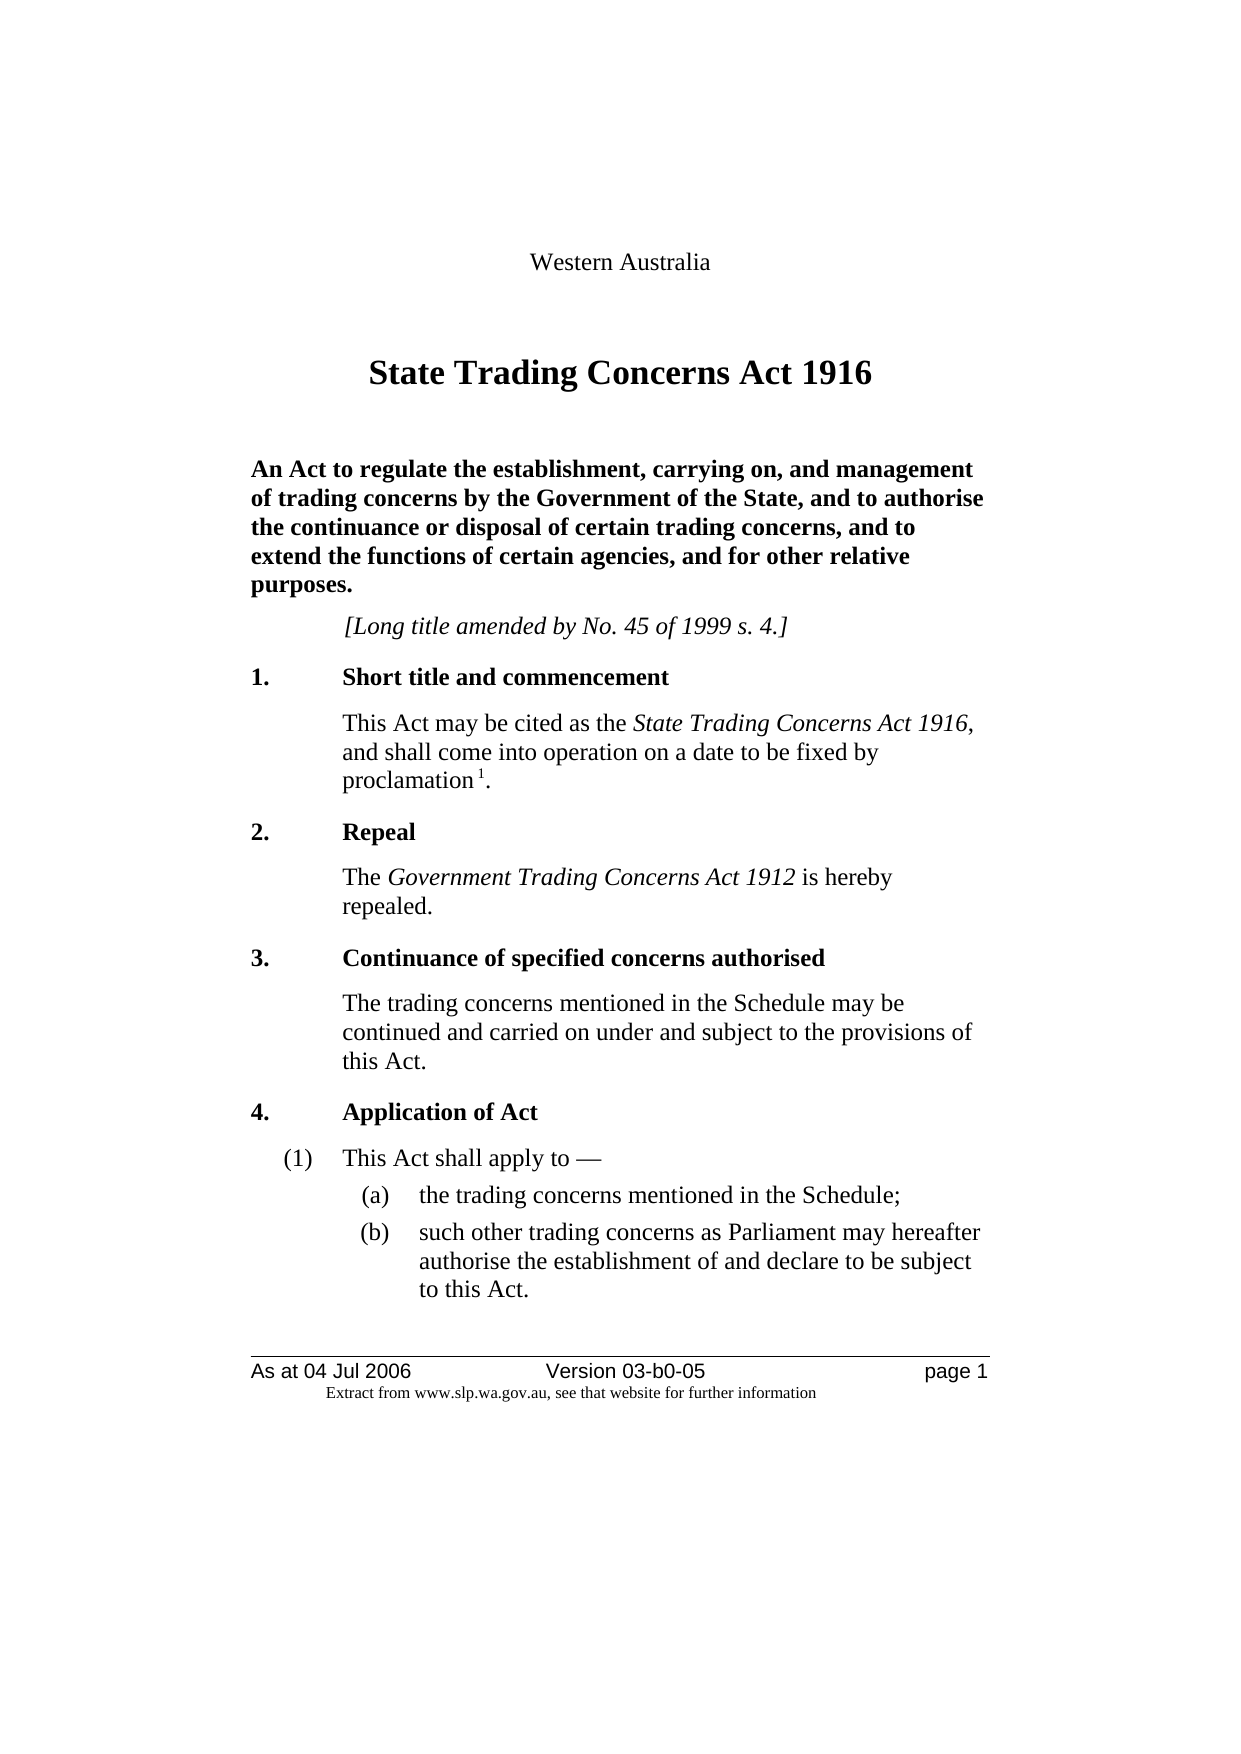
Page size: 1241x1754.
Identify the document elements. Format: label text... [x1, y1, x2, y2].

title An Act to regulate the establishment, carrying on, and management of trading concerns by the Government of the State, and to authorise the continuance or disposal of certain trading concerns, and to extend the functions of certain agencies, and for other relative purposes. [251, 454, 990, 598]
text (1) This Act shall apply to — [251, 1143, 990, 1172]
subtitle 1. Short title and commencement [251, 662, 990, 691]
text Western Australia [251, 247, 990, 276]
text This Act may be cited as the State Trading Concerns Act 1916, and shall come into operation on a date to be fixed by proclamation 1. [251, 708, 990, 794]
subtitle 3. Continuance of specified concerns authorised [251, 943, 990, 972]
text The trading concerns mentioned in the Schedule may be continued and carried on under and subject to the provisions of this Act. [251, 988, 990, 1074]
subtitle 2. Repeal [251, 817, 990, 846]
text State Trading Concerns Act 1916 [251, 351, 990, 392]
subtitle 4. Application of Act [251, 1097, 990, 1126]
title [Long title amended by No. 45 of 1999 s. 4.] [251, 611, 990, 639]
text (b) such other trading concerns as Parliament may hereafter authorise the establishment of and declare to be subject to this Act. [251, 1217, 990, 1303]
text The Government Trading Concerns Act 1912 is hereby repealed. [251, 862, 990, 920]
text (a) the trading concerns mentioned in the Schedule; [251, 1180, 990, 1209]
